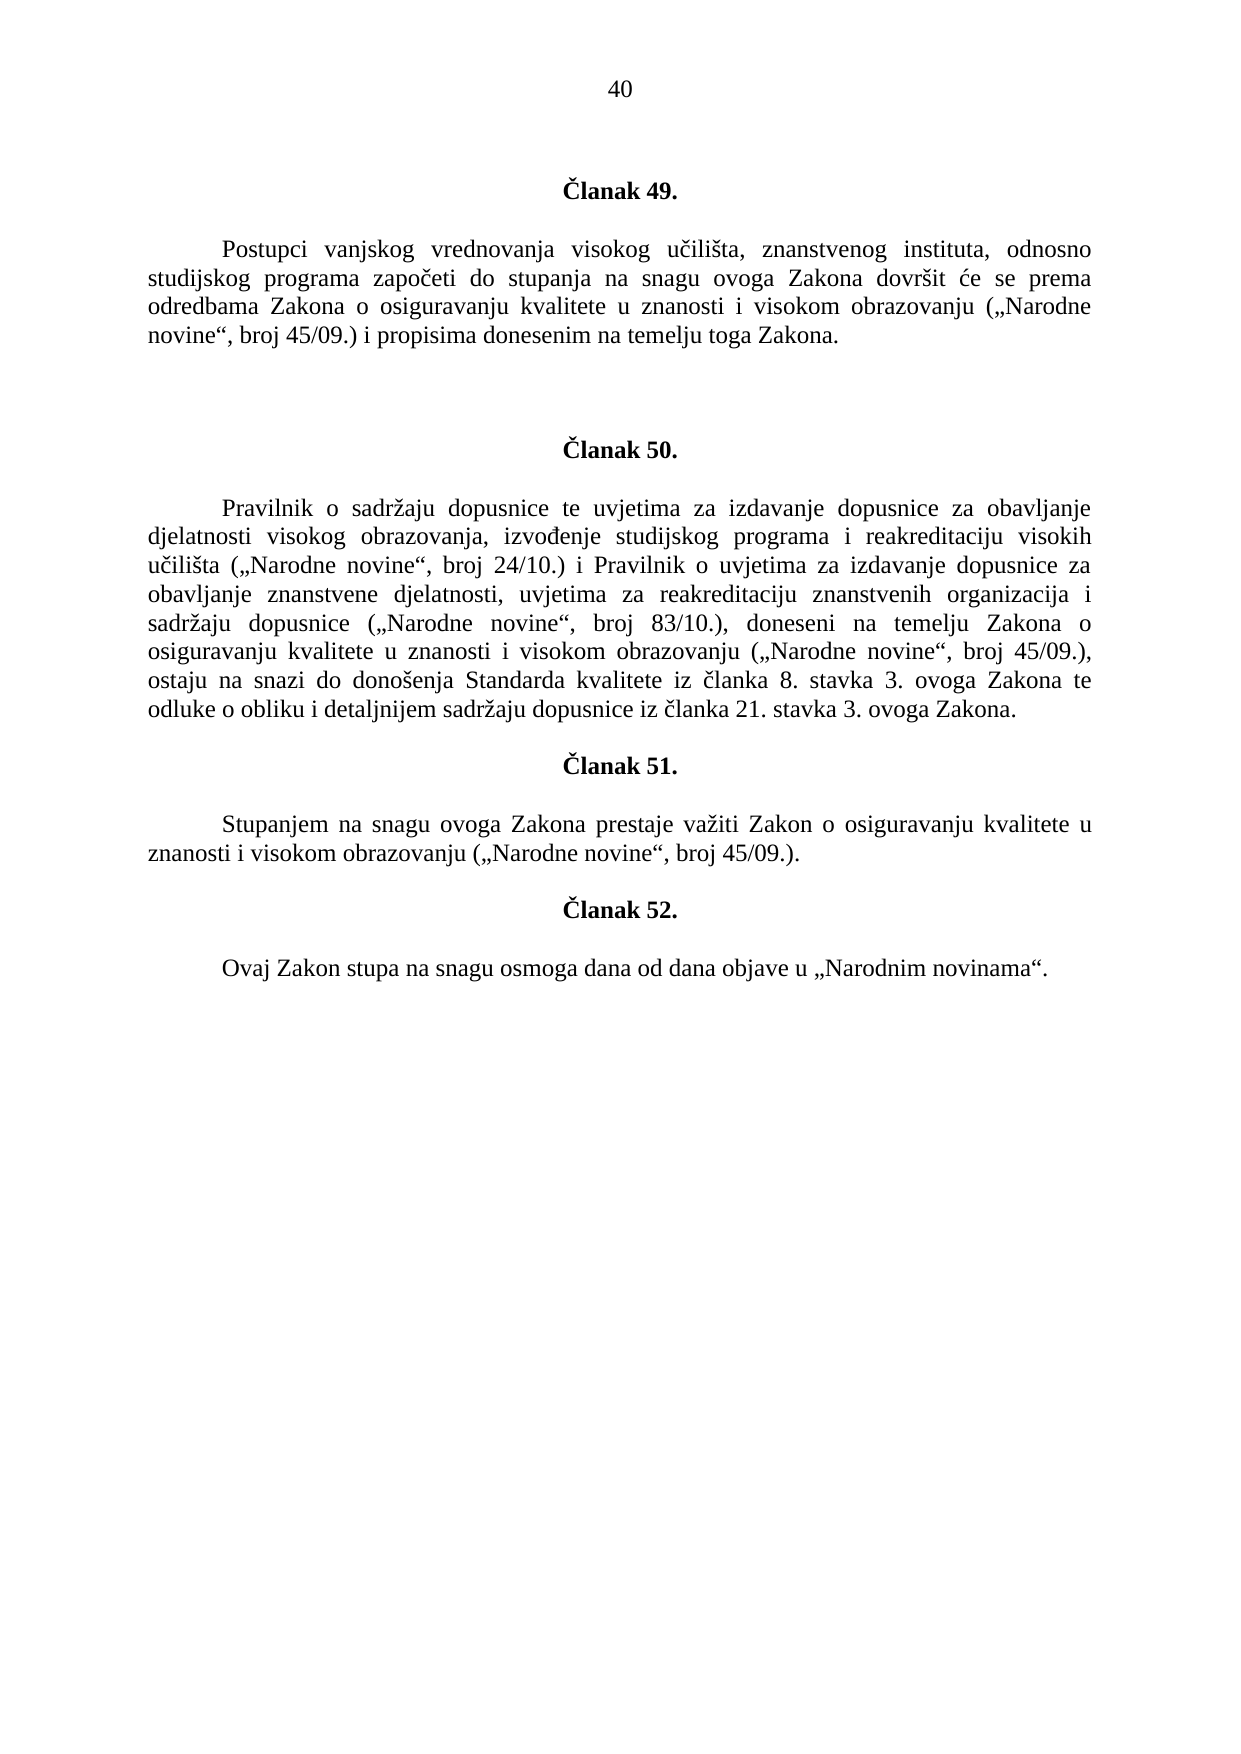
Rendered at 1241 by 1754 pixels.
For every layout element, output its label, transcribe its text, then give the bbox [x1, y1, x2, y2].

subtitle Članak 52. [148, 895, 1092, 924]
text Postupci vanjskog vrednovanja visokog učilišta, znanstvenog instituta, odnosno studijskog programa započeti do stupanja na snagu ovoga Zakona dovršit će se prema odredbama Zakona o osiguravanju kvalitete u znanosti i visokom obrazovanju („Narodne novine“, broj 45/09.) i propisima donesenim na temelju toga Zakona. [148, 234, 1092, 349]
text Pravilnik o sadržaju dopusnice te uvjetima za izdavanje dopusnice za obavljanje djelatnosti visokog obrazovanja, izvođenje studijskog programa i reakreditaciju visokih učilišta („Narodne novine“, broj 24/10.) i Pravilnik o uvjetima za izdavanje dopusnice za obavljanje znanstvene djelatnosti, uvjetima za reakreditaciju znanstvenih organizacija i sadržaju dopusnice („Narodne novine“, broj 83/10.), doneseni na temelju Zakona o osiguravanju kvalitete u znanosti i visokom obrazovanju („Narodne novine“, broj 45/09.), ostaju na snazi do donošenja Standarda kvalitete iz članka 8. stavka 3. ovoga Zakona te odluke o obliku i detaljnijem sadržaju dopusnice iz članka 21. stavka 3. ovoga Zakona. [148, 493, 1092, 723]
subtitle Članak 50. [148, 435, 1092, 464]
text Ovaj Zakon stupa na snagu osmoga dana od dana objave u „Narodnim novinama“. [148, 953, 1092, 981]
subtitle Članak 49. [148, 176, 1092, 205]
subtitle Članak 51. [148, 751, 1092, 780]
text Stupanjem na snagu ovoga Zakona prestaje važiti Zakon o osiguravanju kvalitete u znanosti i visokom obrazovanju („Narodne novine“, broj 45/09.). [148, 809, 1092, 866]
